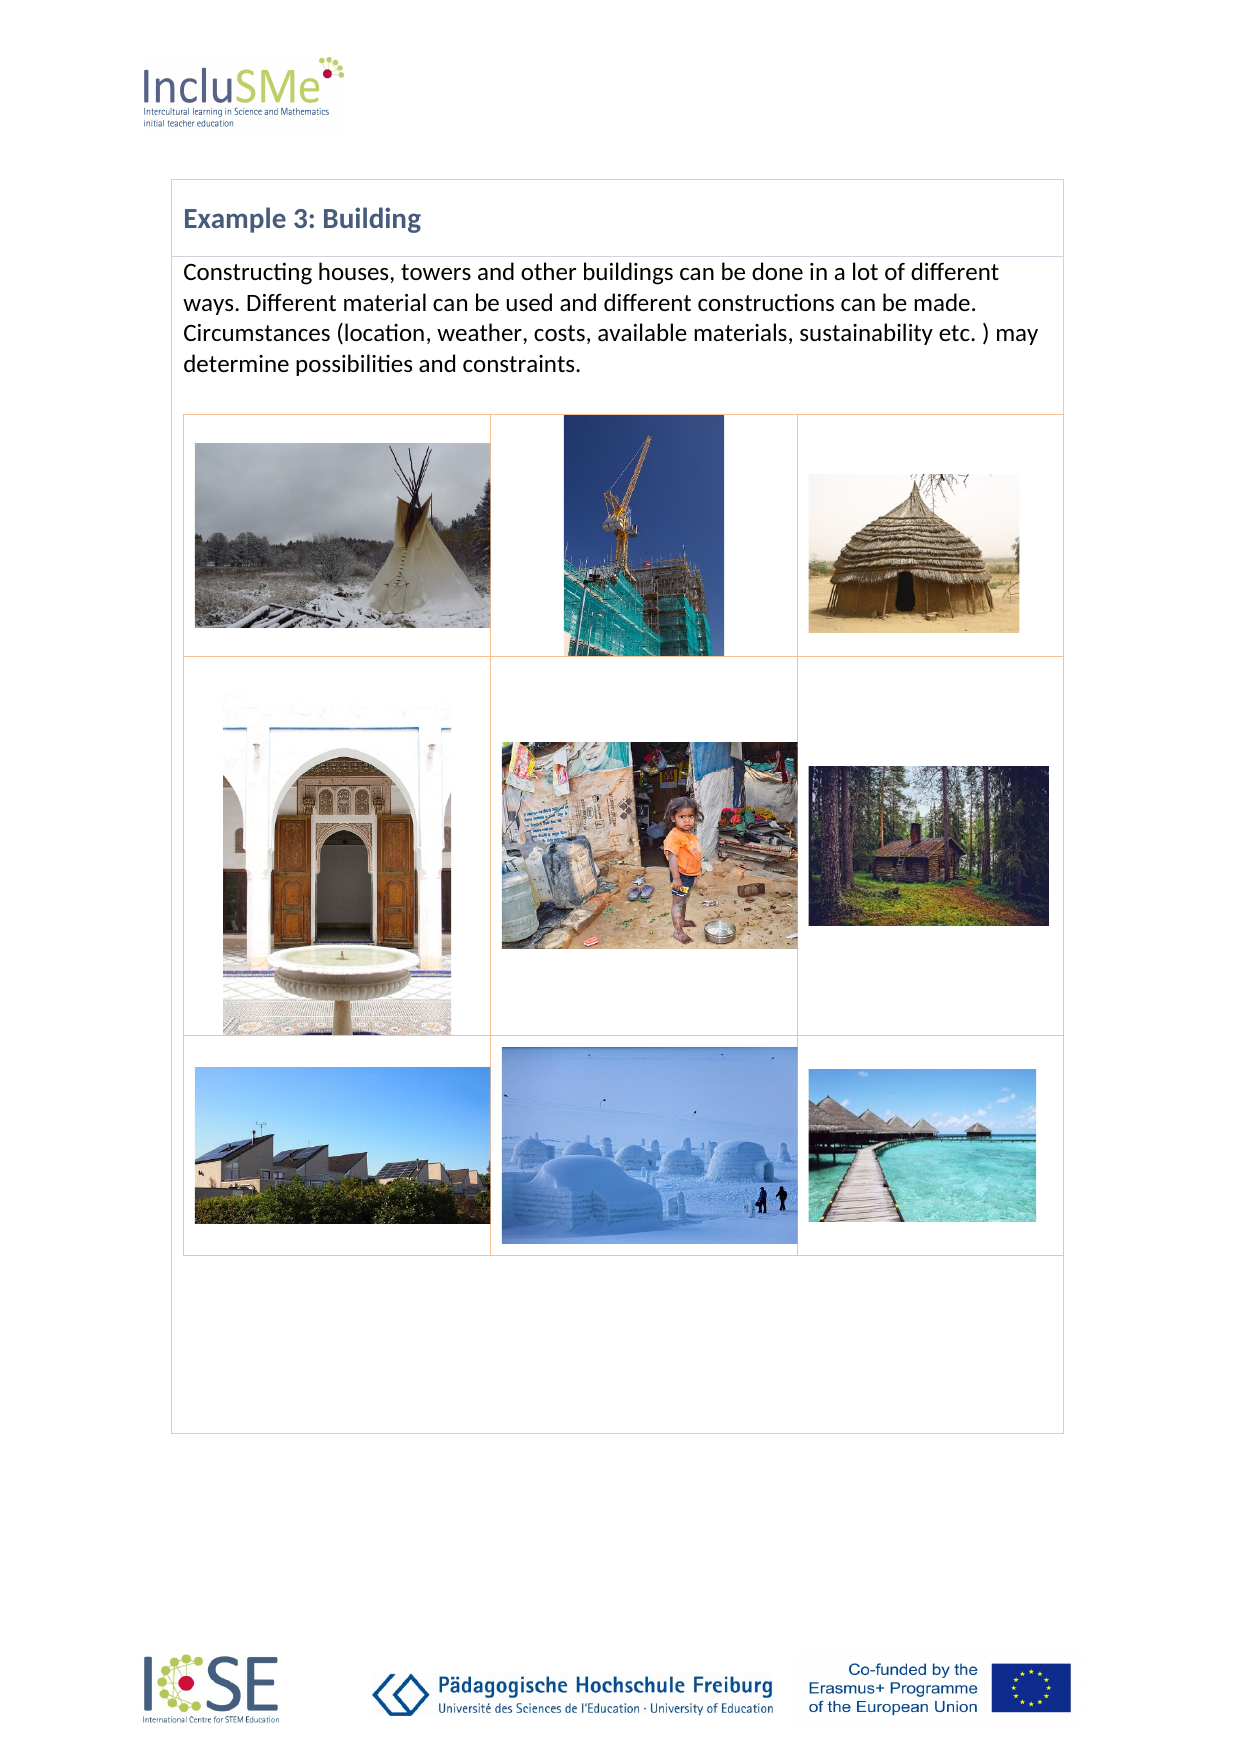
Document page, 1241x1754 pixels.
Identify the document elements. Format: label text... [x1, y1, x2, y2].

picture [194, 1067, 491, 1224]
picture [808, 766, 1049, 926]
table_header Example 3: Building [172, 180, 1063, 256]
picture [563, 415, 725, 656]
picture [793, 1649, 1084, 1726]
picture [223, 692, 452, 1035]
table_cell Constructing houses, towers and other buildings can be done in a lot of different ways. Different material can be used and different constructions can be made. Circumstances (location, weather, costs, available materials, sustainability etc. ) may determine possibilities and constraints. [172, 257, 1063, 1432]
picture [808, 474, 1020, 633]
picture [142, 56, 345, 133]
picture [501, 1047, 798, 1244]
picture [371, 1673, 773, 1716]
picture [808, 1069, 1037, 1222]
picture [194, 443, 491, 628]
picture [141, 1653, 280, 1724]
picture [501, 742, 798, 949]
